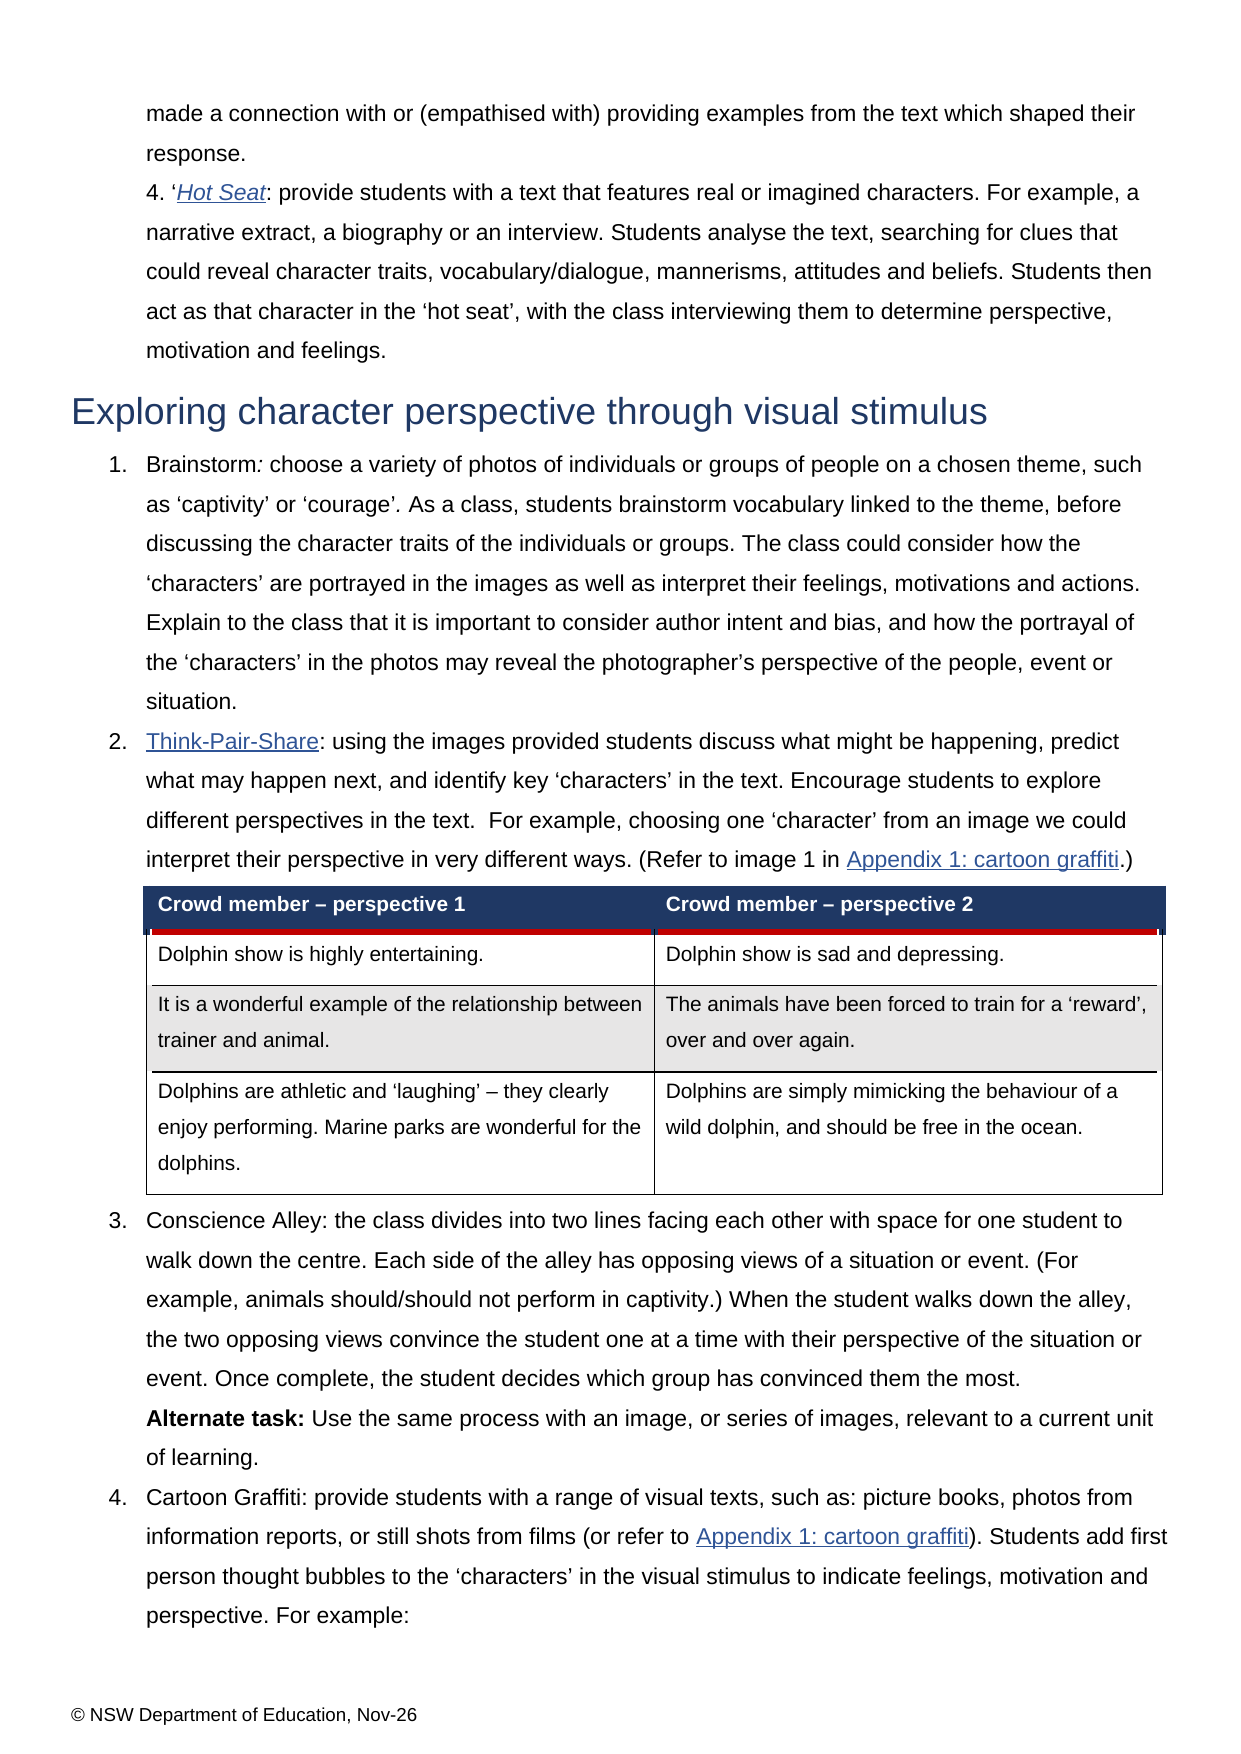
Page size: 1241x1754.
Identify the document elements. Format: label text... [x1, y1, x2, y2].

table_cell It is a wonderful example of the relationship between trainer and animal. [147, 985, 654, 1071]
table_cell Dolphins are athletic and ‘laughing’ – they clearly enjoy performing. Marine parks are wonderful for the dolphins. [147, 1071, 654, 1194]
table_cell Dolphin show is sad and depressing. [655, 929, 1162, 985]
table_cell Dolphin show is highly entertaining. [147, 929, 654, 985]
table_header Crowd member – perspective 2 [658, 892, 1159, 929]
list Alternate task: Use the same process with an image, or series of images, relevant to a current unit of learning. [146, 1405, 1169, 1471]
table_header Crowd member – perspective 1 [150, 892, 651, 929]
subtitle Exploring character perspective through visual stimulus [71, 389, 1169, 432]
table_cell Dolphins are simply mimicking the behaviour of a wild dolphin, and should be free in the ocean. [655, 1071, 1162, 1194]
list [108, 100, 1169, 166]
table_cell The animals have been forced to train for a ‘reward’, over and over again. [655, 985, 1162, 1071]
list Cartoon Graffiti: provide students with a range of visual texts, such as: picture books, photos from information reports, or still shots from films (or refer to Appendix 1: cartoon graffiti). Students add first person thought bubbles to the ‘characters’ in the visual stimulus to indicate feelings, motivation and perspective. For example: [108, 1484, 1169, 1628]
list Brainstorm: choose a variety of photos of individuals or groups of people on a chosen theme, such as ‘captivity’ or ‘courage’. As a class, students brainstorm vocabulary linked to the theme, before discussing the character traits of the individuals or groups. The class could consider how the ‘characters’ are portrayed in the images as well as interpret their feelings, motivations and actions. Explain to the class that it is important to consider author intent and bias, and how the portrayal of the ‘characters’ in the photos may reveal the photographer’s perspective of the people, event or situation. [108, 451, 1169, 714]
list Conscience Alley: the class divides into two lines facing each other with space for one student to walk down the centre. Each side of the alley has opposing views of a situation or event. (For example, animals should/should not perform in captivity.) When the student walks down the alley, the two opposing views convince the student one at a time with their perspective of the situation or event. Once complete, the student decides which group has convinced them the most. [108, 1207, 1169, 1392]
list 4. ‘Hot Seat: provide students with a text that features real or imagined characters. For example, a narrative extract, a biography or an interview. Students analyse the text, searching for clues that could reveal character traits, vocabulary/dialogue, mannerisms, attitudes and beliefs. Students then act as that character in the ‘hot seat’, with the class interviewing them to determine perspective, motivation and feelings. [146, 179, 1169, 364]
list Think-Pair-Share: using the images provided students discuss what might be happening, predict what may happen next, and identify key ‘characters’ in the text. Encourage students to explore different perspectives in the text. For example, choosing one ‘character’ from an image we could interpret their perspective in very different ways. (Refer to image 1 in Appendix 1: cartoon graffiti.) [108, 728, 1169, 872]
